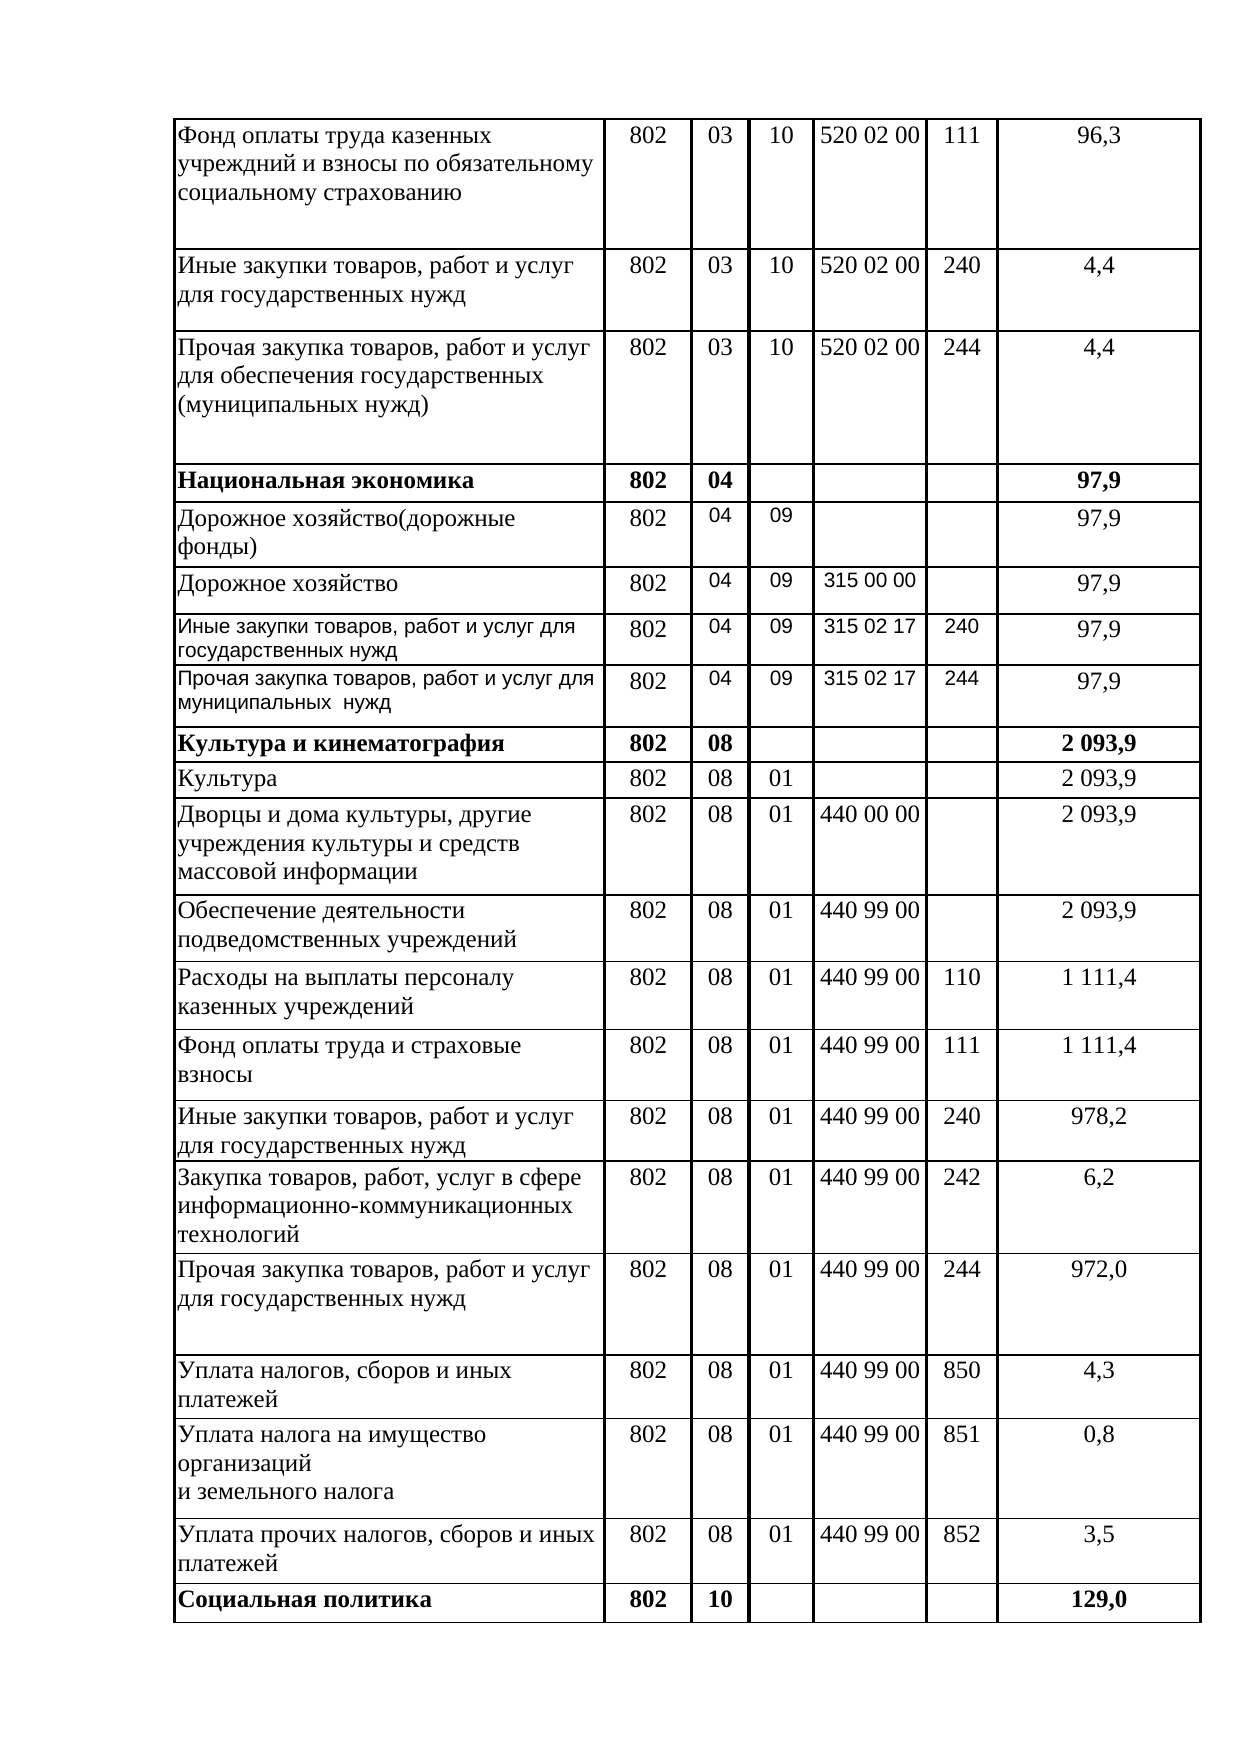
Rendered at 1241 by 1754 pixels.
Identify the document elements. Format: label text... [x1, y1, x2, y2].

table_cell Национальная экономика [176, 465, 603, 501]
table_cell 802 [606, 568, 690, 613]
table_cell 10 [693, 1584, 747, 1622]
table_cell 802 [606, 728, 690, 761]
table_cell 08 [693, 896, 747, 961]
table_cell 08 [693, 728, 747, 761]
table_cell Социальная политика [176, 1584, 603, 1622]
table_cell 802 [606, 1254, 690, 1354]
table_cell [928, 503, 996, 566]
table_cell 315 02 17 [815, 666, 925, 726]
table_cell 802 [606, 896, 690, 961]
table_cell [928, 465, 996, 501]
table_cell 03 [693, 250, 747, 330]
table_cell 802 [606, 666, 690, 726]
table_cell 440 00 00 [815, 799, 925, 894]
table_cell 315 00 00 [815, 568, 925, 613]
table_cell Прочая закупка товаров, работ и услуг для обеспечения государственных (муниципальных нужд) [176, 332, 603, 463]
table_cell 802 [606, 1584, 690, 1622]
table_cell Дорожное хозяйство [176, 568, 603, 613]
table_cell Иные закупки товаров, работ и услуг для государственных нужд [176, 250, 603, 330]
table_cell 97,9 [999, 666, 1199, 726]
table_cell 440 99 00 [815, 1162, 925, 1252]
table_cell [928, 1584, 996, 1622]
table_cell Прочая закупка товаров, работ и услуг для государственных нужд [176, 1254, 603, 1354]
table_cell Обеспечение деятельности подведомственных учреждений [176, 896, 603, 961]
table_cell 08 [693, 1519, 747, 1582]
table_cell Фонд оплаты труда казенных учреждний и взносы по обязательному социальному страхованию [176, 120, 603, 248]
table_cell 1 111,4 [999, 962, 1199, 1028]
table_cell 08 [693, 1030, 747, 1099]
table_cell 4,4 [999, 332, 1199, 463]
table_cell 240 [928, 250, 996, 330]
table_cell 242 [928, 1162, 996, 1252]
table_cell 01 [751, 896, 812, 961]
table_cell Уплата прочих налогов, сборов и иных платежей [176, 1519, 603, 1582]
table_cell 03 [693, 120, 747, 248]
table_cell Уплата налогов, сборов и иных платежей [176, 1356, 603, 1417]
table_cell Закупка товаров, работ, услуг в сфере информационно-коммуникационных технологий [176, 1162, 603, 1252]
table_cell 01 [751, 1519, 812, 1582]
table_cell 440 99 00 [815, 1030, 925, 1099]
table_cell 2 093,9 [999, 799, 1199, 894]
table_cell 111 [928, 120, 996, 248]
table_cell 08 [693, 1356, 747, 1417]
table_cell [815, 503, 925, 566]
table_cell 09 [751, 666, 812, 726]
table_cell 10 [751, 250, 812, 330]
table_cell 10 [751, 120, 812, 248]
table_cell 08 [693, 962, 747, 1028]
table_cell 111 [928, 1030, 996, 1099]
table_cell 09 [751, 568, 812, 613]
table_cell Культура и кинематография [176, 728, 603, 761]
table_cell [928, 763, 996, 797]
table_cell Дворцы и дома культуры, другие учреждения культуры и средств массовой информации [176, 799, 603, 894]
table_cell 440 99 00 [815, 1101, 925, 1160]
table_cell 440 99 00 [815, 896, 925, 961]
table_cell 802 [606, 1101, 690, 1160]
table_cell 802 [606, 1162, 690, 1252]
table_cell 802 [606, 1519, 690, 1582]
table_cell 802 [606, 120, 690, 248]
table_cell 3,5 [999, 1519, 1199, 1582]
table_cell [928, 896, 996, 961]
table_cell 851 [928, 1419, 996, 1517]
table_cell 440 99 00 [815, 1254, 925, 1354]
table_cell [815, 465, 925, 501]
table_cell 03 [693, 332, 747, 463]
table_cell 04 [693, 503, 747, 566]
table_cell [751, 1584, 812, 1622]
table_cell 96,3 [999, 120, 1199, 248]
table_cell [815, 763, 925, 797]
table_cell Расходы на выплаты персоналу казенных учреждений [176, 962, 603, 1028]
table_cell 01 [751, 1356, 812, 1417]
table_cell 04 [693, 615, 747, 664]
table_cell 978,2 [999, 1101, 1199, 1160]
table_cell 2 093,9 [999, 763, 1199, 797]
table_cell 01 [751, 763, 812, 797]
table_cell [751, 728, 812, 761]
table_cell [928, 568, 996, 613]
table_cell 09 [751, 615, 812, 664]
table_cell 315 02 17 [815, 615, 925, 664]
table_cell Прочая закупка товаров, работ и услуг для муниципальных нужд [176, 666, 603, 726]
table_cell 97,9 [999, 568, 1199, 613]
table_cell 97,9 [999, 615, 1199, 664]
table_cell 802 [606, 1419, 690, 1517]
table_cell [751, 465, 812, 501]
table_cell Дорожное хозяйство(дорожные фонды) [176, 503, 603, 566]
table_cell 6,2 [999, 1162, 1199, 1252]
table_cell 08 [693, 799, 747, 894]
table_cell 802 [606, 962, 690, 1028]
table_cell 802 [606, 799, 690, 894]
table_cell 01 [751, 1101, 812, 1160]
table_cell 04 [693, 568, 747, 613]
table_cell 08 [693, 763, 747, 797]
table_cell [928, 728, 996, 761]
table_cell 240 [928, 1101, 996, 1160]
table_cell 01 [751, 1419, 812, 1517]
table_cell 2 093,9 [999, 896, 1199, 961]
table_cell 850 [928, 1356, 996, 1417]
table_cell 802 [606, 250, 690, 330]
table_cell 802 [606, 763, 690, 797]
table_cell Иные закупки товаров, работ и услуг для государственных нужд [176, 615, 603, 664]
table_cell Уплата налога на имущество организаций и земельного налога [176, 1419, 603, 1517]
table_cell 09 [751, 503, 812, 566]
table_cell 440 99 00 [815, 962, 925, 1028]
table_cell 4,4 [999, 250, 1199, 330]
table_cell 0,8 [999, 1419, 1199, 1517]
table_cell 972,0 [999, 1254, 1199, 1354]
table_cell [815, 728, 925, 761]
table_cell 08 [693, 1162, 747, 1252]
table_cell 97,9 [999, 503, 1199, 566]
table_cell 240 [928, 615, 996, 664]
table_cell 802 [606, 332, 690, 463]
table_cell 244 [928, 1254, 996, 1354]
table_cell 04 [693, 465, 747, 501]
table_cell 129,0 [999, 1584, 1199, 1622]
table_cell 110 [928, 962, 996, 1028]
table_cell Культура [176, 763, 603, 797]
table_cell 1 111,4 [999, 1030, 1199, 1099]
table_cell Фонд оплаты труда и страховые взносы [176, 1030, 603, 1099]
table_cell 08 [693, 1254, 747, 1354]
table_cell Иные закупки товаров, работ и услуг для государственных нужд [176, 1101, 603, 1160]
table_cell [815, 1584, 925, 1622]
table_cell 01 [751, 1254, 812, 1354]
table_cell 2 093,9 [999, 728, 1199, 761]
table_cell 802 [606, 1356, 690, 1417]
table_cell 802 [606, 615, 690, 664]
table_cell 244 [928, 666, 996, 726]
table_cell 440 99 00 [815, 1519, 925, 1582]
table_cell 852 [928, 1519, 996, 1582]
table_cell 244 [928, 332, 996, 463]
table_cell 97,9 [999, 465, 1199, 501]
table_cell 08 [693, 1101, 747, 1160]
table_cell 10 [751, 332, 812, 463]
table_cell 440 99 00 [815, 1356, 925, 1417]
table_cell 520 02 00 [815, 332, 925, 463]
table_cell [928, 799, 996, 894]
table_cell 520 02 00 [815, 250, 925, 330]
table_cell 520 02 00 [815, 120, 925, 248]
table_cell 01 [751, 1030, 812, 1099]
table_cell 08 [693, 1419, 747, 1517]
table_cell 802 [606, 465, 690, 501]
table_cell 4,3 [999, 1356, 1199, 1417]
table_cell 802 [606, 503, 690, 566]
table_cell 01 [751, 962, 812, 1028]
table_cell 440 99 00 [815, 1419, 925, 1517]
table_cell 01 [751, 799, 812, 894]
table_cell 04 [693, 666, 747, 726]
table_cell 01 [751, 1162, 812, 1252]
table_cell 802 [606, 1030, 690, 1099]
